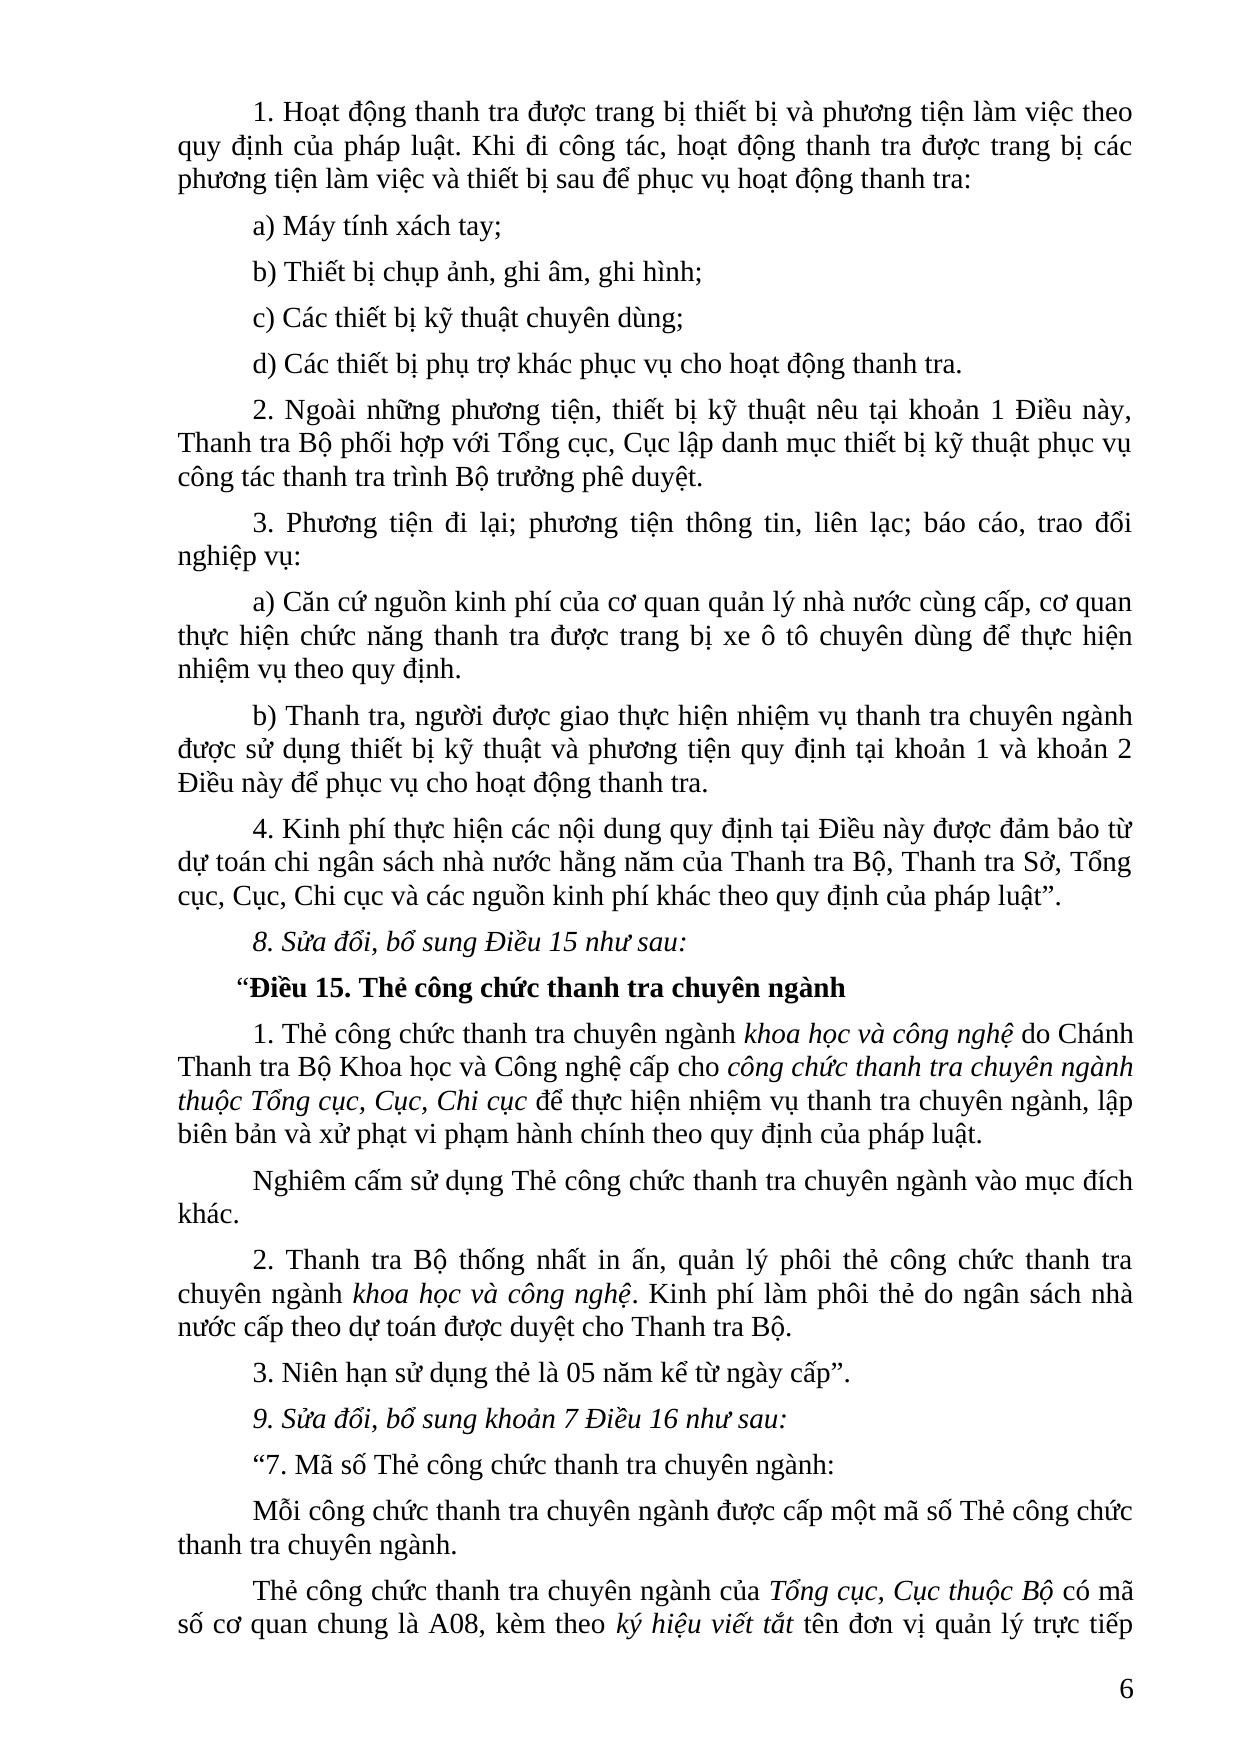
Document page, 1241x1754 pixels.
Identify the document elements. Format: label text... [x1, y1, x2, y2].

text “Điều 15. Thẻ công chức thanh tra chuyên ngành [177, 970, 1134, 1003]
text 8. Sửa đổi, bổ sung Điều 15 như sau: [177, 924, 1134, 957]
text 3. Phương tiện đi lại; phương tiện thông tin, liên lạc; báo cáo, trao đổi nghiệp vụ: [177, 505, 1134, 572]
text b) Thiết bị chụp ảnh, ghi âm, ghi hình; [177, 254, 1134, 287]
text 4. Kinh phí thực hiện các nội dung quy định tại Điều này được đảm bảo từ dự toán chi ngân sách nhà nước hằng năm của Thanh tra Bộ, Thanh tra Sở, Tổng cục, Cục, Chi cục và các nguồn kinh phí khác theo quy định của pháp luật”. [177, 811, 1134, 911]
text 1. Thẻ công chức thanh tra chuyên ngành khoa học và công nghệ do Chánh Thanh tra Bộ Khoa học và Công nghệ cấp cho công chức thanh tra chuyên ngành thuộc Tổng cục, Cục, Chi cục để thực hiện nhiệm vụ thanh tra chuyên ngành, lập biên bản và xử phạt vi phạm hành chính theo quy định của pháp luật. [177, 1016, 1134, 1150]
text 2. Ngoài những phương tiện, thiết bị kỹ thuật nêu tại khoản 1 Điều này, Thanh tra Bộ phối hợp với Tổng cục, Cục lập danh mục thiết bị kỹ thuật phục vụ công tác thanh tra trình Bộ trưởng phê duyệt. [177, 392, 1134, 492]
text 3. Niên hạn sử dụng thẻ là 05 năm kể từ ngày cấp”. [177, 1355, 1134, 1389]
text “7. Mã số Thẻ công chức thanh tra chuyên ngành: [177, 1447, 1134, 1481]
text Mỗi công chức thanh tra chuyên ngành được cấp một mã số Thẻ công chức thanh tra chuyên ngành. [177, 1493, 1134, 1561]
text c) Các thiết bị kỹ thuật chuyên dùng; [177, 300, 1134, 333]
text 2. Thanh tra Bộ thống nhất in ấn, quản lý phôi thẻ công chức thanh tra chuyên ngành khoa học và công nghệ. Kinh phí làm phôi thẻ do ngân sách nhà nước cấp theo dự toán được duyệt cho Thanh tra Bộ. [177, 1242, 1134, 1343]
text Nghiêm cấm sử dụng Thẻ công chức thanh tra chuyên ngành vào mục đích khác. [177, 1163, 1134, 1230]
text d) Các thiết bị phụ trợ khác phục vụ cho hoạt động thanh tra. [177, 346, 1134, 379]
text 9. Sửa đổi, bổ sung khoản 7 Điều 16 như sau: [177, 1401, 1134, 1435]
text a) Căn cứ nguồn kinh phí của cơ quan quản lý nhà nước cùng cấp, cơ quan thực hiện chức năng thanh tra được trang bị xe ô tô chuyên dùng để thực hiện nhiệm vụ theo quy định. [177, 584, 1134, 685]
text 1. Hoạt động thanh tra được trang bị thiết bị và phương tiện làm việc theo quy định của pháp luật. Khi đi công tác, hoạt động thanh tra được trang bị các phương tiện làm việc và thiết bị sau để phục vụ hoạt động thanh tra: [177, 94, 1134, 195]
text a) Máy tính xách tay; [177, 208, 1134, 241]
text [177, 1573, 1134, 1640]
text b) Thanh tra, người được giao thực hiện nhiệm vụ thanh tra chuyên ngành được sử dụng thiết bị kỹ thuật và phương tiện quy định tại khoản 1 và khoản 2 Điều này để phục vụ cho hoạt động thanh tra. [177, 698, 1134, 798]
